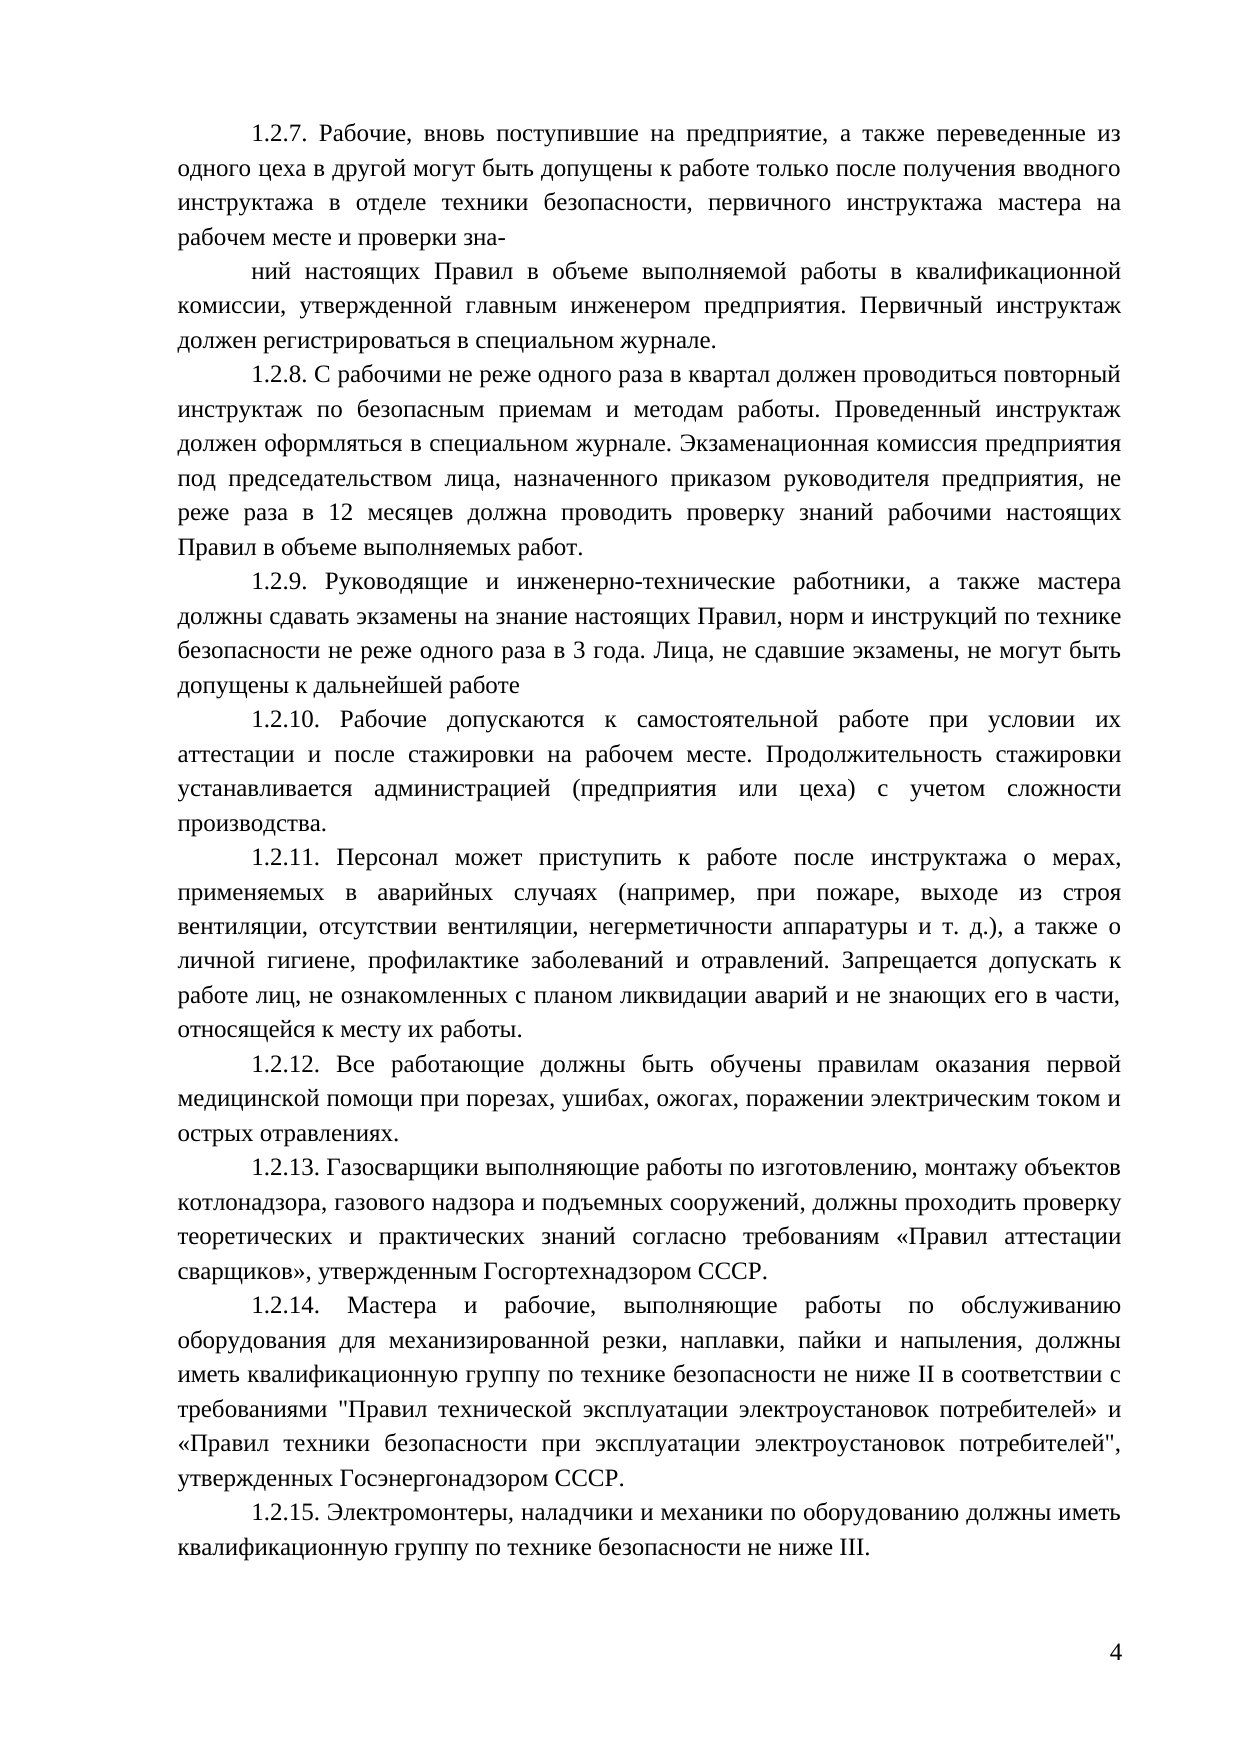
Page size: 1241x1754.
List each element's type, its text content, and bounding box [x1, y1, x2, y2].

text 1.2.10. Рабочие допускаются к самостоятельной работе при условии их аттестации и после стажировки на рабочем месте. Продолжительность стажировки устанавливается администрацией (предприятия или цеха) с учетом сложности производства. [177, 704, 1122, 836]
text 1.2.11. Персонал может приступить к работе после инструктажа о мерах, применяемых в аварийных случаях (например, при пожаре, выходе из строя вентиляции, отсутствии вентиляции, негерметичности аппаратуры и т. д.), а также о личной гигиене, профилактике заболеваний и отравлений. Запрещается допускать к работе лиц, не ознакомленных с планом ликвидации аварий и не знающих его в части, относящейся к месту их работы. [177, 842, 1122, 1043]
text ний настоящих Правил в объеме выполняемой работы в квалификационной комиссии, утвержденной главным инженером предприятия. Первичный инструктаж должен регистрироваться в специальном журнале. [177, 256, 1122, 354]
text 1.2.14. Мастера и рабочие, выполняющие работы по обслуживанию оборудования для механизированной резки, наплавки, пайки и напыления, должны иметь квалификационную группу по технике безопасности не ниже II в соответствии с требованиями "Правил технической эксплуатации электроустановок потребителей» и «Правил техники безопасности при эксплуатации электроустановок потребителей", утвержденных Госэнергонадзором СССР. [177, 1290, 1122, 1492]
text 1.2.12. Все работающие должны быть обучены правилам оказания первой медицинской помощи при порезах, ушибах, ожогах, поражении электрическим током и острых отравлениях. [177, 1049, 1122, 1147]
text 1.2.13. Газосварщики выполняющие работы по изготовлению, монтажу объектов котлонадзора, газового надзора и подъемных сооружений, должны проходить проверку теоретических и практических знаний согласно требованиям «Правил аттестации сварщиков», утвержденным Госгортехнадзором СССР. [177, 1152, 1122, 1285]
text 1.2.15. Электромонтеры, наладчики и механики по оборудованию должны иметь квалификационную группу по технике безопасности не ниже III. [177, 1497, 1122, 1561]
text 1.2.8. С рабочими не реже одного раза в квартал должен проводиться повторный инструктаж по безопасным приемам и методам работы. Проведенный инструктаж должен оформляться в специальном журнале. Экзаменационная комиссия предприятия под председательством лица, назначенного приказом руководителя предприятия, не реже раза в 12 месяцев должна проводить проверку знаний рабочими настоящих Правил в объеме выполняемых работ. [177, 359, 1122, 561]
text 1.2.9. Руководящие и инженерно-технические работники, а также мастера должны сдавать экзамены на знание настоящих Правил, норм и инструкций по технике безопасности не реже одного раза в 3 года. Лица, не сдавшие экзамены, не могут быть допущены к дальнейшей работе [177, 566, 1122, 698]
text 1.2.7. Рабочие, вновь поступившие на предприятие, а также переведенные из одного цеха в другой могут быть допущены к работе только после получения вводного инструктажа в отделе техники безопасности, первичного инструктажа мастера на рабочем месте и проверки зна- [177, 118, 1122, 250]
